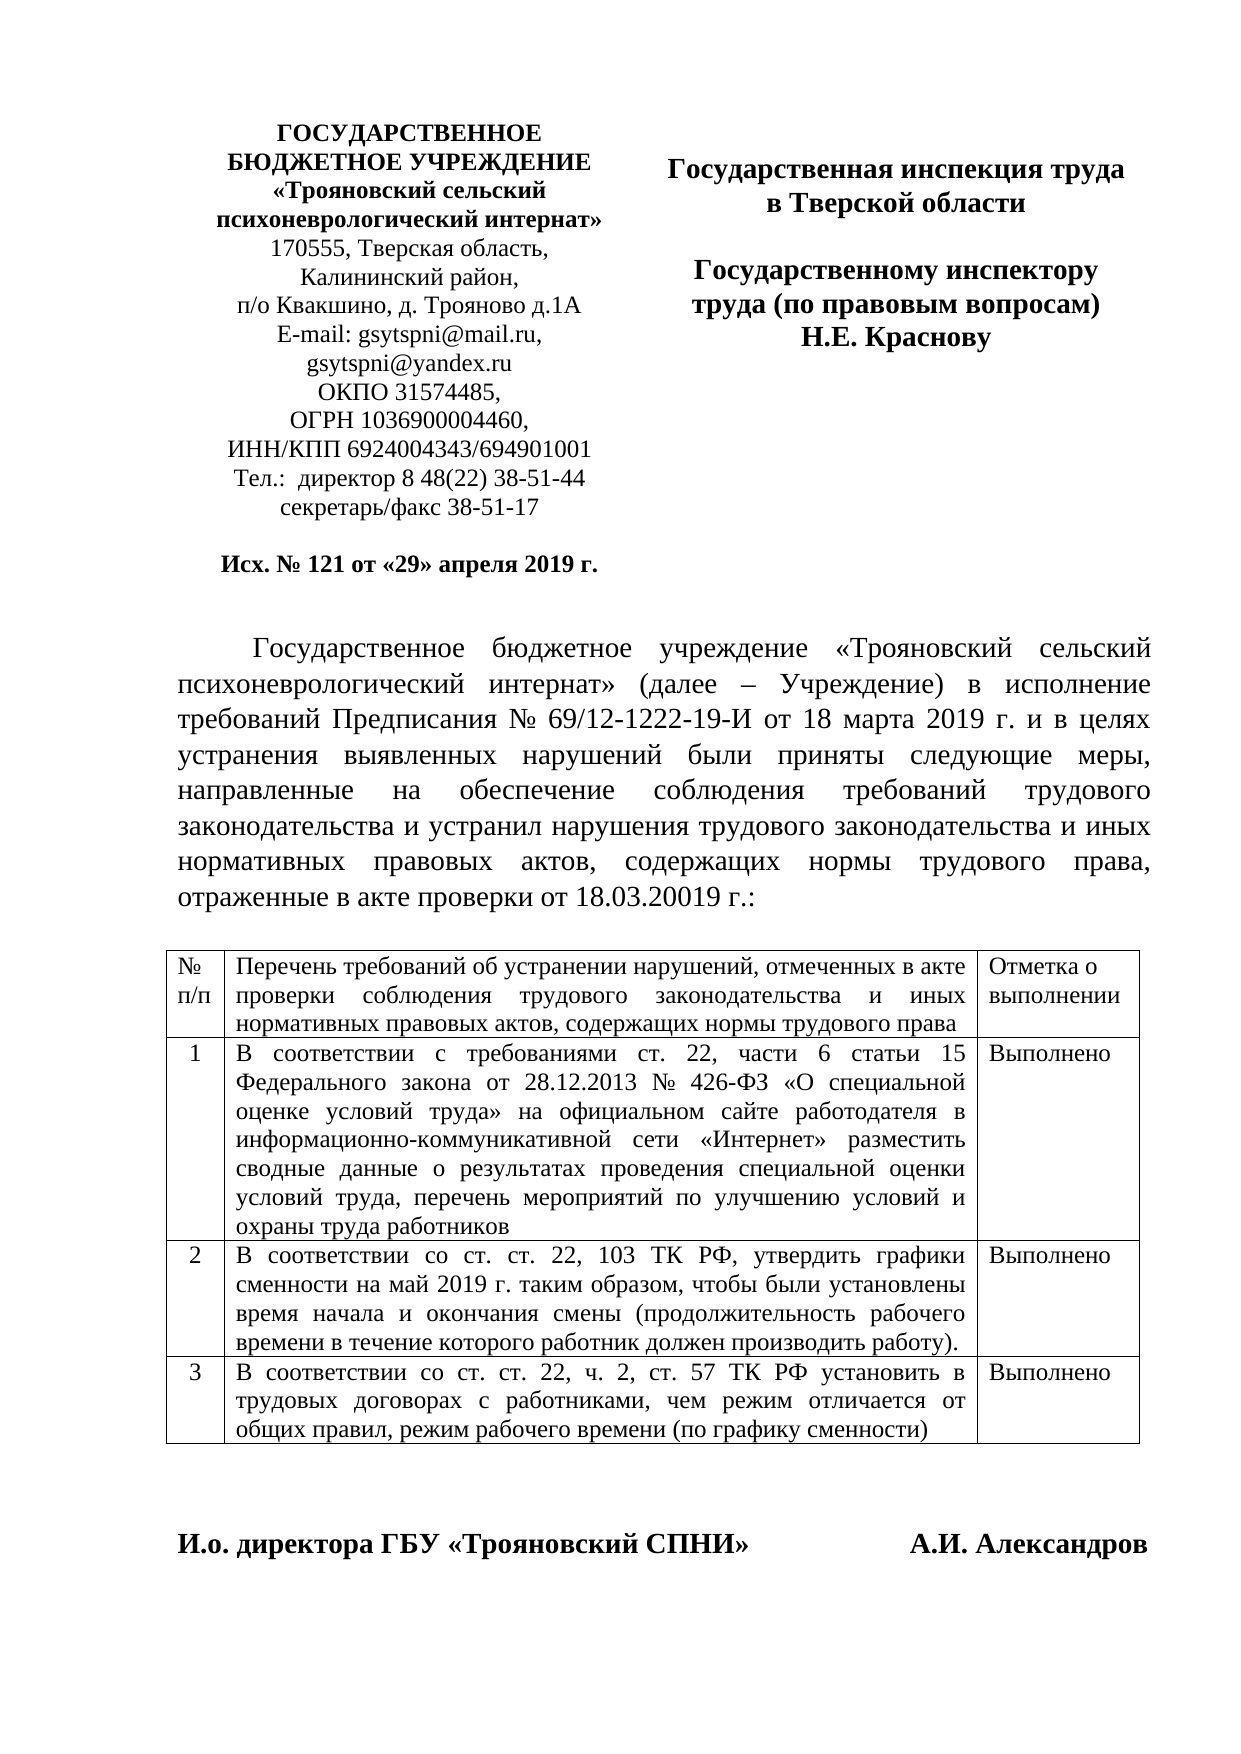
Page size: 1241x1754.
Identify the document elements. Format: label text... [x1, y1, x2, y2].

table_cell В соответствии со ст. ст. 22, ч. 2, ст. 57 ТК РФ установить в трудовых договорах с работниками, чем режим отличается от общих правил, режим рабочего времени (по графику сменности) [225, 1357, 977, 1443]
text И.о. директора ГБУ «Трояновский СПНИ» А.И. Александров [177, 1526, 1152, 1559]
table_header Отметка о выполнении [978, 951, 1139, 1037]
table_header Перечень требований об устранении нарушений, отмеченных в акте проверки соблюдения трудового законодательства и иных нормативных правовых актов, содержащих нормы трудового права [225, 951, 977, 1037]
table_header № п/п [167, 951, 224, 1037]
table_cell 2 [167, 1241, 224, 1356]
table_cell Выполнено [978, 1038, 1139, 1239]
table_cell 3 [167, 1357, 224, 1443]
table_cell Выполнено [978, 1241, 1139, 1356]
table_cell Выполнено [978, 1357, 1139, 1443]
table_cell 1 [167, 1038, 224, 1239]
table_header ГОСУДАРСТВЕННОЕ БЮДЖЕТНОЕ УЧРЕЖДЕНИЕ «Трояновский сельский психоневрологический интернат» 170555, Тверская область, Калининский район, п/о Квакшино, д. Трояново д.1А E-mail: gsytspni@mail.ru, gsytspni@yandex.ru ОКПО 31574485, ОГРН 1036900004460, ИНН/КПП 6924004343/694901001 Тел.: директор 8 48(22) 38-51-44 секретарь/факс 38-51-17 Исх. № 121 от «29» апреля 2019 г. [166, 118, 653, 578]
table_cell В соответствии со ст. ст. 22, 103 ТК РФ, утвердить графики сменности на май 2019 г. таким образом, чтобы были установлены время начала и окончания смены (продолжительность рабочего времени в течение которого работник должен производить работу). [225, 1241, 977, 1356]
table_header Государственная инспекция труда в Тверской области Государственному инспектору труда (по правовым вопросам) Н.Е. Краснову [653, 118, 1139, 578]
text Государственное бюджетное учреждение «Трояновский сельский психоневрологический интернат» (далее – Учреждение) в исполнение требований Предписания № 69/12-1222-19-И от 18 марта 2019 г. и в целях устранения выявленных нарушений были приняты следующие меры, направленные на обеспечение соблюдения требований трудового законодательства и устранил нарушения трудового законодательства и иных нормативных правовых актов, содержащих нормы трудового права, отраженные в акте проверки от 18.03.20019 г.: [177, 630, 1152, 912]
table_cell В соответствии с требованиями ст. 22, части 6 статьи 15 Федерального закона от 28.12.2013 № 426-ФЗ «О специальной оценке условий труда» на официальном сайте работодателя в информационно-коммуникативной сети «Интернет» разместить сводные данные о результатах проведения специальной оценки условий труда, перечень мероприятий по улучшению условий и охраны труда работников [225, 1038, 977, 1239]
